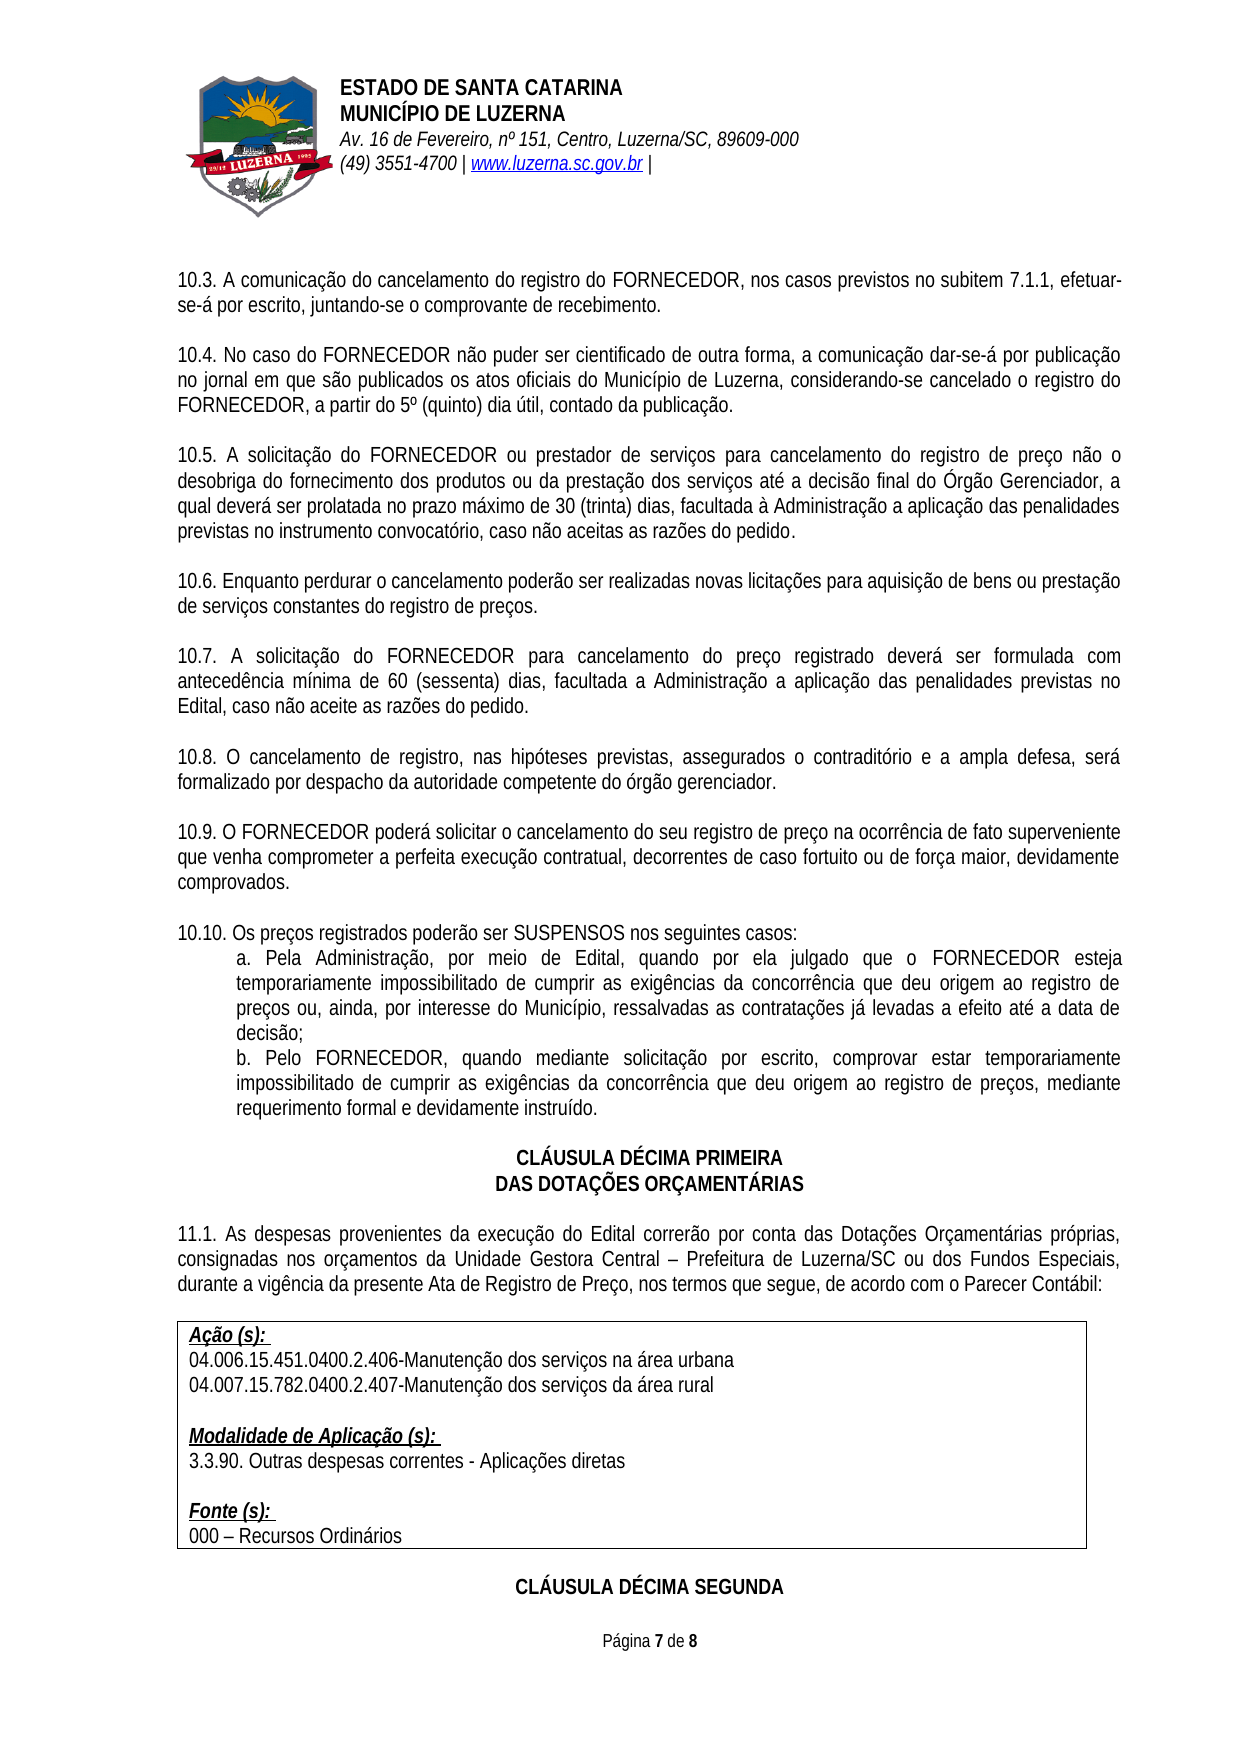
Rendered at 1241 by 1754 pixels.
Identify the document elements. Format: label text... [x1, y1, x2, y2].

text 10.9. O FORNECEDOR poderá solicitar o cancelamento do seu registro de preço na ocorrência de fato superveniente que venha comprometer a perfeita execução contratual, decorrentes de caso fortuito ou de força maior, devidamente comprovados. [177, 819, 1122, 894]
text a. Pela Administração, por meio de Edital, quando por ela julgado que o FORNECEDOR esteja temporariamente impossibilitado de cumprir as exigências da concorrência que deu origem ao registro de preços ou, ainda, por interesse do Município, ressalvadas as contratações já levadas a efeito até a data de decisão; [236, 944, 1122, 1045]
text 10.7. A solicitação do FORNECEDOR para cancelamento do preço registrado deverá ser formulada com antecedência mínima de 60 (sessenta) dias, facultada a Administração a aplicação das penalidades previstas no Edital, caso não aceite as razões do pedido. [177, 643, 1122, 718]
text DAS DOTAÇÕES ORÇAMENTÁRIAS [177, 1170, 1122, 1196]
text b. Pelo FORNECEDOR, quando mediante solicitação por escrito, comprovar estar temporariamente impossibilitado de cumprir as exigências da concorrência que deu origem ao registro de preços, mediante requerimento formal e devidamente instruído. [236, 1045, 1122, 1120]
text 10.5. A solicitação do FORNECEDOR ou prestador de serviços para cancelamento do registro de preço não o desobriga do fornecimento dos produtos ou da prestação dos serviços até a decisão final do Órgão Gerenciador, a qual deverá ser prolatada no prazo máximo de 30 (trinta) dias, facultada à Administração a aplicação das penalidades previstas no instrumento convocatório, caso não aceitas as razões do pedido. [177, 442, 1122, 543]
text 10.4. No caso do FORNECEDOR não puder ser cientificado de outra forma, a comunicação dar-se-á por publicação no jornal em que são publicados os atos oficiais do Município de Luzerna, considerando-se cancelado o registro do FORNECEDOR, a partir do 5º (quinto) dia útil, contado da publicação. [177, 342, 1122, 417]
picture [184, 73, 333, 218]
text CLÁUSULA DÉCIMA PRIMEIRA [177, 1145, 1122, 1170]
text 11.1. As despesas provenientes da execução do Edital correrão por conta das Dotações Orçamentárias próprias, consignadas nos orçamentos da Unidade Gestora Central – Prefeitura de Luzerna/SC ou dos Fundos Especiais, durante a vigência da presente Ata de Registro de Preço, nos termos que segue, de acordo com o Parecer Contábil: [177, 1221, 1122, 1296]
table_header Ação (s): 04.006.15.451.0400.2.406-Manutenção dos serviços na área urbana 04.007.15.782.0400.2.407-Manutenção dos serviços da área rural Modalidade de Aplicação (s): 3.3.90. Outras despesas correntes - Aplicações diretas Fonte (s): 000 – Recursos Ordinários [178, 1322, 1086, 1548]
text 10.3. A comunicação do cancelamento do registro do FORNECEDOR, nos casos previstos no subitem 7.1.1, efetuar-se-á por escrito, juntando-se o comprovante de recebimento. [177, 267, 1122, 317]
text 10.10. Os preços registrados poderão ser SUSPENSOS nos seguintes casos: [177, 919, 1122, 944]
text 10.8. O cancelamento de registro, nas hipóteses previstas, assegurados o contraditório e a ampla defesa, será formalizado por despacho da autoridade competente do órgão gerenciador. [177, 744, 1122, 794]
text CLÁUSULA DÉCIMA SEGUNDA [177, 1574, 1122, 1599]
text 10.6. Enquanto perdurar o cancelamento poderão ser realizadas novas licitações para aquisição de bens ou prestação de serviços constantes do registro de preços. [177, 568, 1122, 618]
